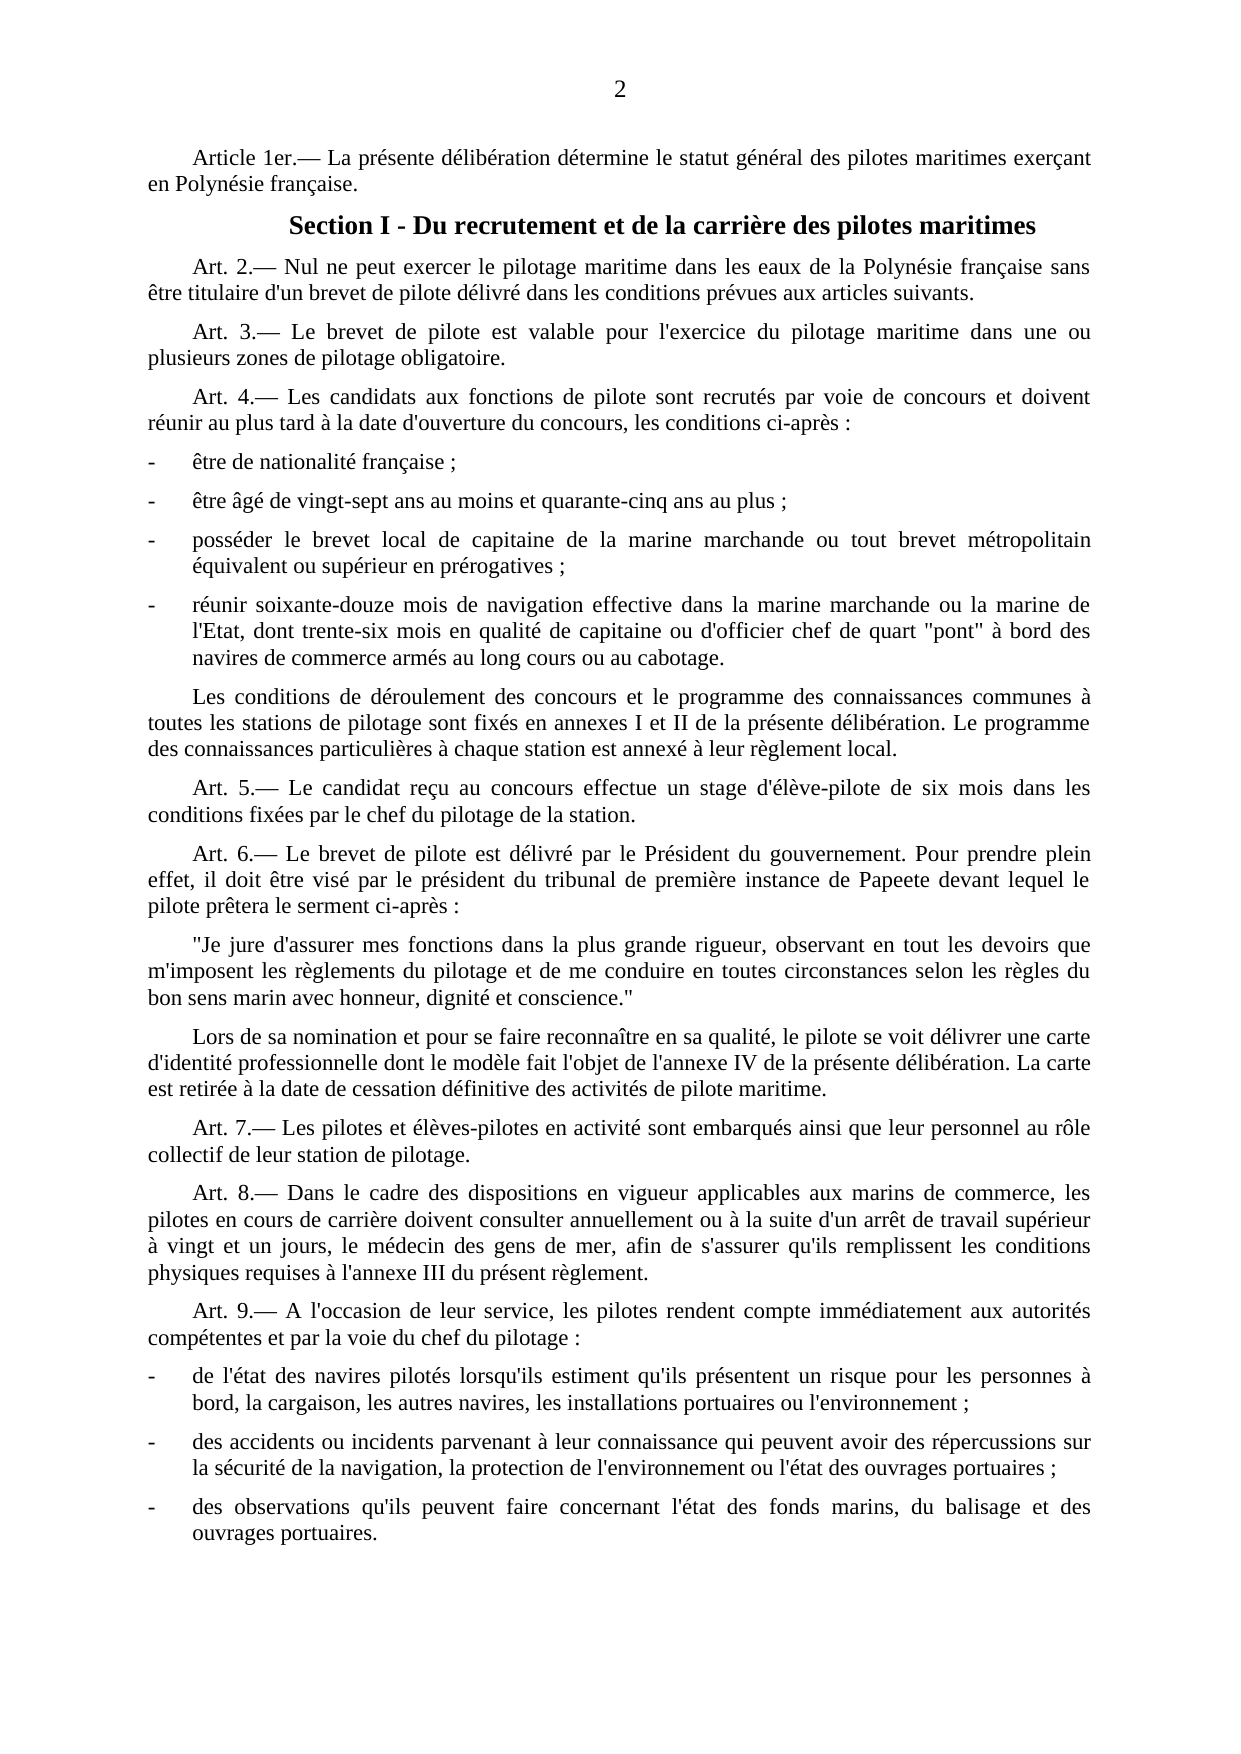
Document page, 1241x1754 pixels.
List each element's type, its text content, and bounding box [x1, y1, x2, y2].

list des accidents ou incidents parvenant à leur connaissance qui peuvent avoir des répercussions sur la sécurité de la navigation, la protection de l'environnement ou l'état des ouvrages portuaires ; [148, 1428, 1092, 1481]
text Art. 8.— Dans le cadre des dispositions en vigueur applicables aux marins de commerce, les pilotes en cours de carrière doivent consulter annuellement ou à la suite d'un arrêt de travail supérieur à vingt et un jours, le médecin des gens de mer, afin de s'assurer qu'ils remplissent les conditions physiques requises à l'annexe III du présent règlement. [148, 1179, 1092, 1285]
text - être âgé de vingt-sept ans au moins et quarante-cinq ans au plus ; [148, 487, 1092, 513]
text - être de nationalité française ; [148, 448, 1092, 475]
text - réunir soixante-douze mois de navigation effective dans la marine marchande ou la marine de l'Etat, dont trente-six mois en qualité de capitaine ou d'officier chef de quart "pont" à bord des navires de commerce armés au long cours ou au cabotage. [148, 591, 1092, 670]
list de l'état des navires pilotés lorsqu'ils estiment qu'ils présentent un risque pour les personnes à bord, la cargaison, les autres navires, les installations portuaires ou l'environnement ; [148, 1363, 1092, 1415]
text Art. 4.— Les candidats aux fonctions de pilote sont recrutés par voie de concours et doivent réunir au plus tard à la date d'ouverture du concours, les conditions ci-après : [148, 383, 1092, 436]
text Les conditions de déroulement des concours et le programme des connaissances communes à toutes les stations de pilotage sont fixés en annexes I et II de la présente délibération. Le programme des connaissances particulières à chaque station est annexé à leur règlement local. [148, 683, 1092, 762]
list des observations qu'ils peuvent faire concernant l'état des fonds marins, du balisage et des ouvrages portuaires. [148, 1493, 1092, 1546]
text Art. 2.— Nul ne peut exercer le pilotage maritime dans les eaux de la Polynésie française sans être titulaire d'un brevet de pilote délivré dans les conditions prévues aux articles suivants. [148, 253, 1092, 305]
text Art. 6.— Le brevet de pilote est délivré par le Président du gouvernement. Pour prendre plein effet, il doit être visé par le président du tribunal de première instance de Papeete devant lequel le pilote prêtera le serment ci-après : [148, 839, 1092, 919]
text Art. 7.— Les pilotes et élèves-pilotes en activité sont embarqués ainsi que leur personnel au rôle collectif de leur station de pilotage. [148, 1114, 1092, 1167]
text Lors de sa nomination et pour se faire reconnaître en sa qualité, le pilote se voit délivrer une carte d'identité professionnelle dont le modèle fait l'objet de l'annexe IV de la présente délibération. La carte est retirée à la date de cessation définitive des activités de pilote maritime. [148, 1023, 1092, 1102]
text - posséder le brevet local de capitaine de la marine marchande ou tout brevet métropolitain équivalent ou supérieur en prérogatives ; [148, 526, 1092, 579]
text Art. 3.— Le brevet de pilote est valable pour l'exercice du pilotage maritime dans une ou plusieurs zones de pilotage obligatoire. [148, 318, 1092, 371]
text Article 1er.— La présente délibération détermine le statut général des pilotes maritimes exerçant en Polynésie française. [148, 144, 1092, 197]
text "Je jure d'assurer mes fonctions dans la plus grande rigueur, observant en tout les devoirs que m'imposent les règlements du pilotage et de me conduire en toutes circonstances selon les règles du bon sens marin avec honneur, dignité et conscience." [148, 931, 1092, 1010]
text Art. 5.— Le candidat reçu au concours effectue un stage d'élève-pilote de six mois dans les conditions fixées par le chef du pilotage de la station. [148, 774, 1092, 827]
subtitle Section I - Du recrutement et de la carrière des pilotes maritimes [148, 209, 1133, 240]
text Art. 9.— A l'occasion de leur service, les pilotes rendent compte immédiatement aux autorités compétentes et par la voie du chef du pilotage : [148, 1297, 1092, 1350]
